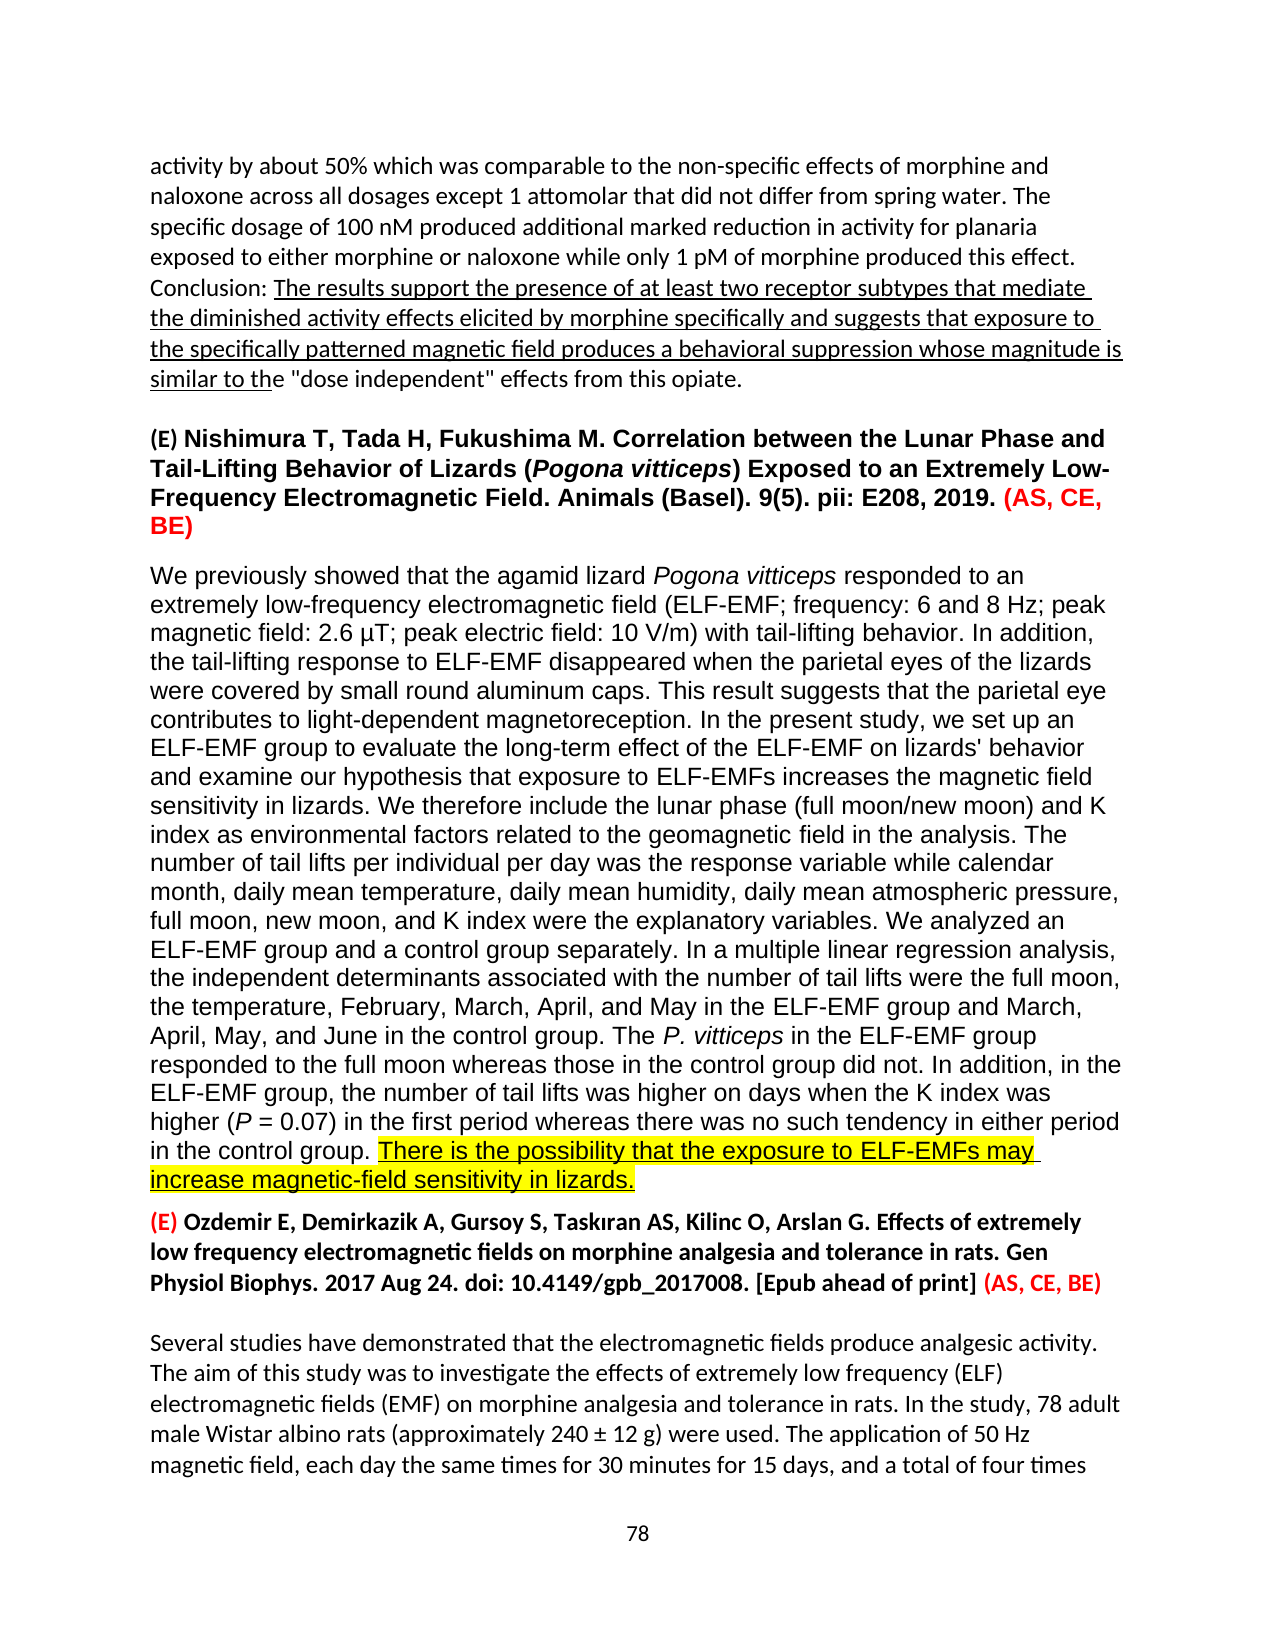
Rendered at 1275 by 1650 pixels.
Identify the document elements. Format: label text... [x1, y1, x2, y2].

text (E) Ozdemir E, Demirkazik A, Gursoy S, Taskıran AS, Kilinc O, Arslan G. Effects of extremely low frequency electromagnetic fields on morphine analgesia and tolerance in rats. Gen Physiol Biophys. 2017 Aug 24. doi: 10.4149/gpb_2017008. [Epub ahead of print] (AS, CE, BE) [150, 1206, 1125, 1297]
text We previously showed that the agamid lizard Pogona vitticeps responded to an extremely low-frequency electromagnetic field (ELF-EMF; frequency: 6 and 8 Hz; peak magnetic field: 2.6 µT; peak electric field: 10 V/m) with tail-lifting behavior. In addition, the tail-lifting response to ELF-EMF disappeared when the parietal eyes of the lizards were covered by small round aluminum caps. This result suggests that the parietal eye contributes to light-dependent magnetoreception. In the present study, we set up an ELF-EMF group to evaluate the long-term effect of the ELF-EMF on lizards' behavior and examine our hypothesis that exposure to ELF-EMFs increases the magnetic field sensitivity in lizards. We therefore include the lunar phase (full moon/new moon) and K index as environmental factors related to the geomagnetic field in the analysis. The number of tail lifts per individual per day was the response variable while calendar month, daily mean temperature, daily mean humidity, daily mean atmospheric pressure, full moon, new moon, and K index were the explanatory variables. We analyzed an ELF-EMF group and a control group separately. In a multiple linear regression analysis, the independent determinants associated with the number of tail lifts were the full moon, the temperature, February, March, April, and May in the ELF-EMF group and March, April, May, and June in the control group. The P. vitticeps in the ELF-EMF group responded to the full moon whereas those in the control group did not. In addition, in the ELF-EMF group, the number of tail lifts was higher on days when the K index was higher (P = 0.07) in the first period whereas there was no such tendency in either period in the control group. There is the possibility that the exposure to ELF-EMFs may increase magnetic-field sensitivity in lizards. [150, 561, 1125, 1193]
text (E) Nishimura T, Tada H, Fukushima M. Correlation between the Lunar Phase and Tail-Lifting Behavior of Lizards (Pogona vitticeps) Exposed to an Extremely Low-Frequency Electromagnetic Field. Animals (Basel). 9(5). pii: E208, 2019. (AS, CE, BE) [150, 423, 1125, 540]
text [150, 1327, 1125, 1479]
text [150, 150, 1125, 394]
